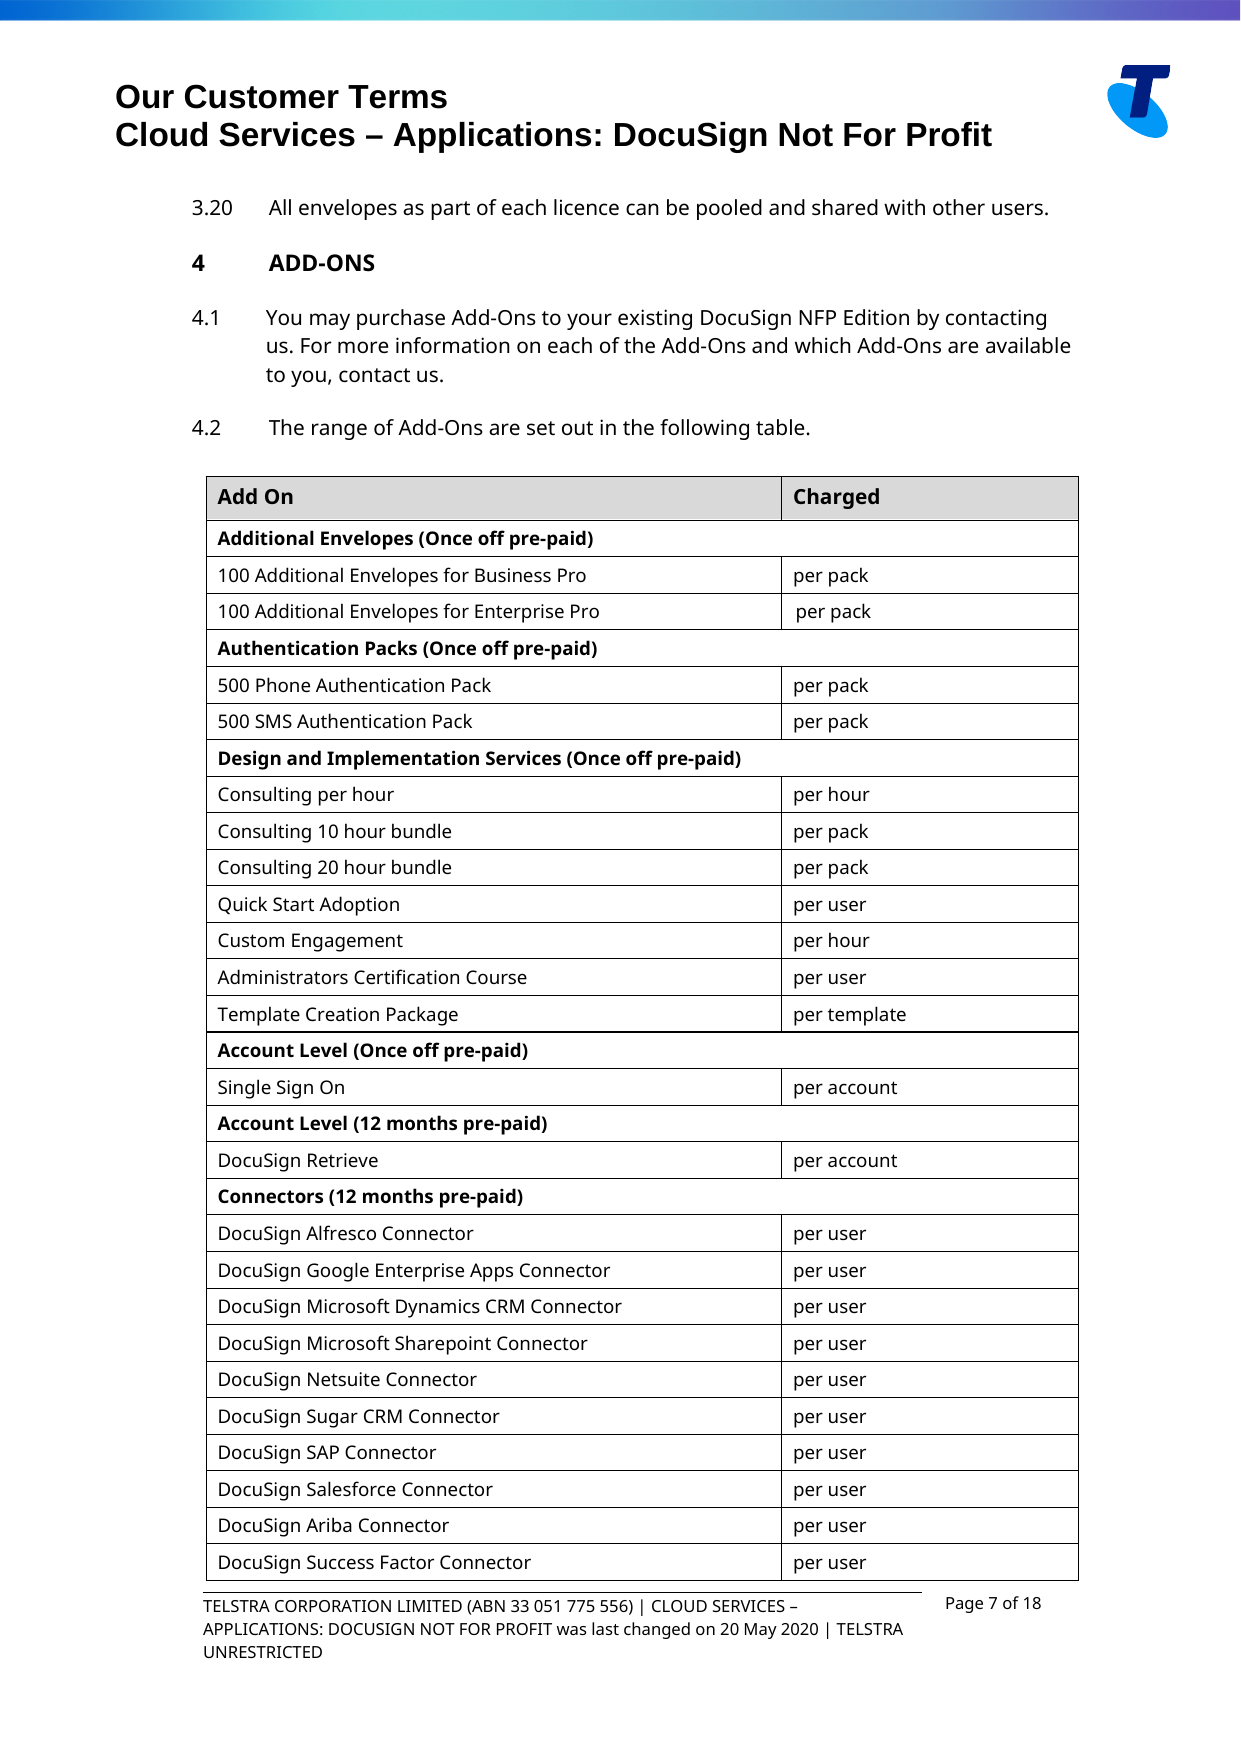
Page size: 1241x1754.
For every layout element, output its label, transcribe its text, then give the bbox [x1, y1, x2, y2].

table_cell DocuSign SAP Connector [207, 1435, 781, 1470]
table_cell Design and Implementation Services (Once off pre-paid) [207, 740, 1078, 776]
table_cell per pack [782, 594, 1078, 629]
table_cell DocuSign Ariba Connector [207, 1508, 781, 1543]
table_cell 100 Additional Envelopes for Enterprise Pro [207, 594, 781, 629]
table_cell Custom Engagement [207, 923, 781, 958]
subtitle The range of Add-Ons are set out in the following table. [192, 413, 1078, 442]
table_cell Template Creation Package [207, 996, 781, 1031]
table_cell Single Sign On [207, 1069, 781, 1104]
table_cell per hour [782, 923, 1078, 958]
table_cell per user [782, 1508, 1078, 1543]
table_cell DocuSign Microsoft Dynamics CRM Connector [207, 1289, 781, 1324]
table_cell per pack [782, 557, 1078, 593]
table_cell per user [782, 1215, 1078, 1251]
table_cell per user [782, 1289, 1078, 1324]
table_cell Quick Start Adoption [207, 886, 781, 922]
table_cell per user [782, 1544, 1078, 1580]
table_cell per pack [782, 850, 1078, 885]
table_cell Account Level (Once off pre-paid) [207, 1033, 1078, 1068]
picture [1107, 65, 1171, 138]
table_cell Consulting per hour [207, 777, 781, 812]
table_cell per user [782, 1362, 1078, 1397]
table_cell per user [782, 1435, 1078, 1470]
subtitle Add-Ons [192, 247, 1078, 278]
table_cell Additional Envelopes (Once off pre-paid) [207, 521, 1078, 556]
table_cell Authentication Packs (Once off pre-paid) [207, 630, 1078, 666]
table_cell 500 Phone Authentication Pack [207, 667, 781, 702]
table_cell per pack [782, 704, 1078, 739]
table_cell Administrators Certification Course [207, 959, 781, 995]
table_cell DocuSign Success Factor Connector [207, 1544, 781, 1580]
table_cell DocuSign Google Enterprise Apps Connector [207, 1252, 781, 1287]
table_cell per user [782, 1471, 1078, 1507]
table_cell DocuSign Retrieve [207, 1142, 781, 1178]
table_cell DocuSign Salesforce Connector [207, 1471, 781, 1507]
table_cell per user [782, 1398, 1078, 1434]
table_cell per pack [782, 813, 1078, 849]
table_cell per account [782, 1142, 1078, 1178]
table_cell DocuSign Microsoft Sharepoint Connector [207, 1325, 781, 1361]
table_cell per user [782, 886, 1078, 922]
table_cell DocuSign Alfresco Connector [207, 1215, 781, 1251]
table_cell Connectors (12 months pre-paid) [207, 1179, 1078, 1214]
table_cell Consulting 10 hour bundle [207, 813, 781, 849]
table_cell per hour [782, 777, 1078, 812]
table_cell 100 Additional Envelopes for Business Pro [207, 557, 781, 593]
table_cell per pack [782, 667, 1078, 702]
picture [0, 0, 1241, 22]
table_cell 500 SMS Authentication Pack [207, 704, 781, 739]
table_cell Consulting 20 hour bundle [207, 850, 781, 885]
table_cell Account Level (12 months pre-paid) [207, 1106, 1078, 1141]
table_cell DocuSign Netsuite Connector [207, 1362, 781, 1397]
table_header Charged [782, 477, 1078, 519]
table_cell per user [782, 1252, 1078, 1287]
table_cell per user [782, 1325, 1078, 1361]
table_header Add On [207, 477, 781, 519]
table_cell per account [782, 1069, 1078, 1104]
table_cell per user [782, 959, 1078, 995]
subtitle You may purchase Add-Ons to your existing DocuSign NFP Edition by contacting us. For more information on each of the Add-Ons and which Add-Ons are available to you, contact us. [192, 303, 1078, 388]
table_cell DocuSign Sugar CRM Connector [207, 1398, 781, 1434]
subtitle All envelopes as part of each licence can be pooled and shared with other users. [192, 193, 1078, 222]
table_cell per template [782, 996, 1078, 1031]
